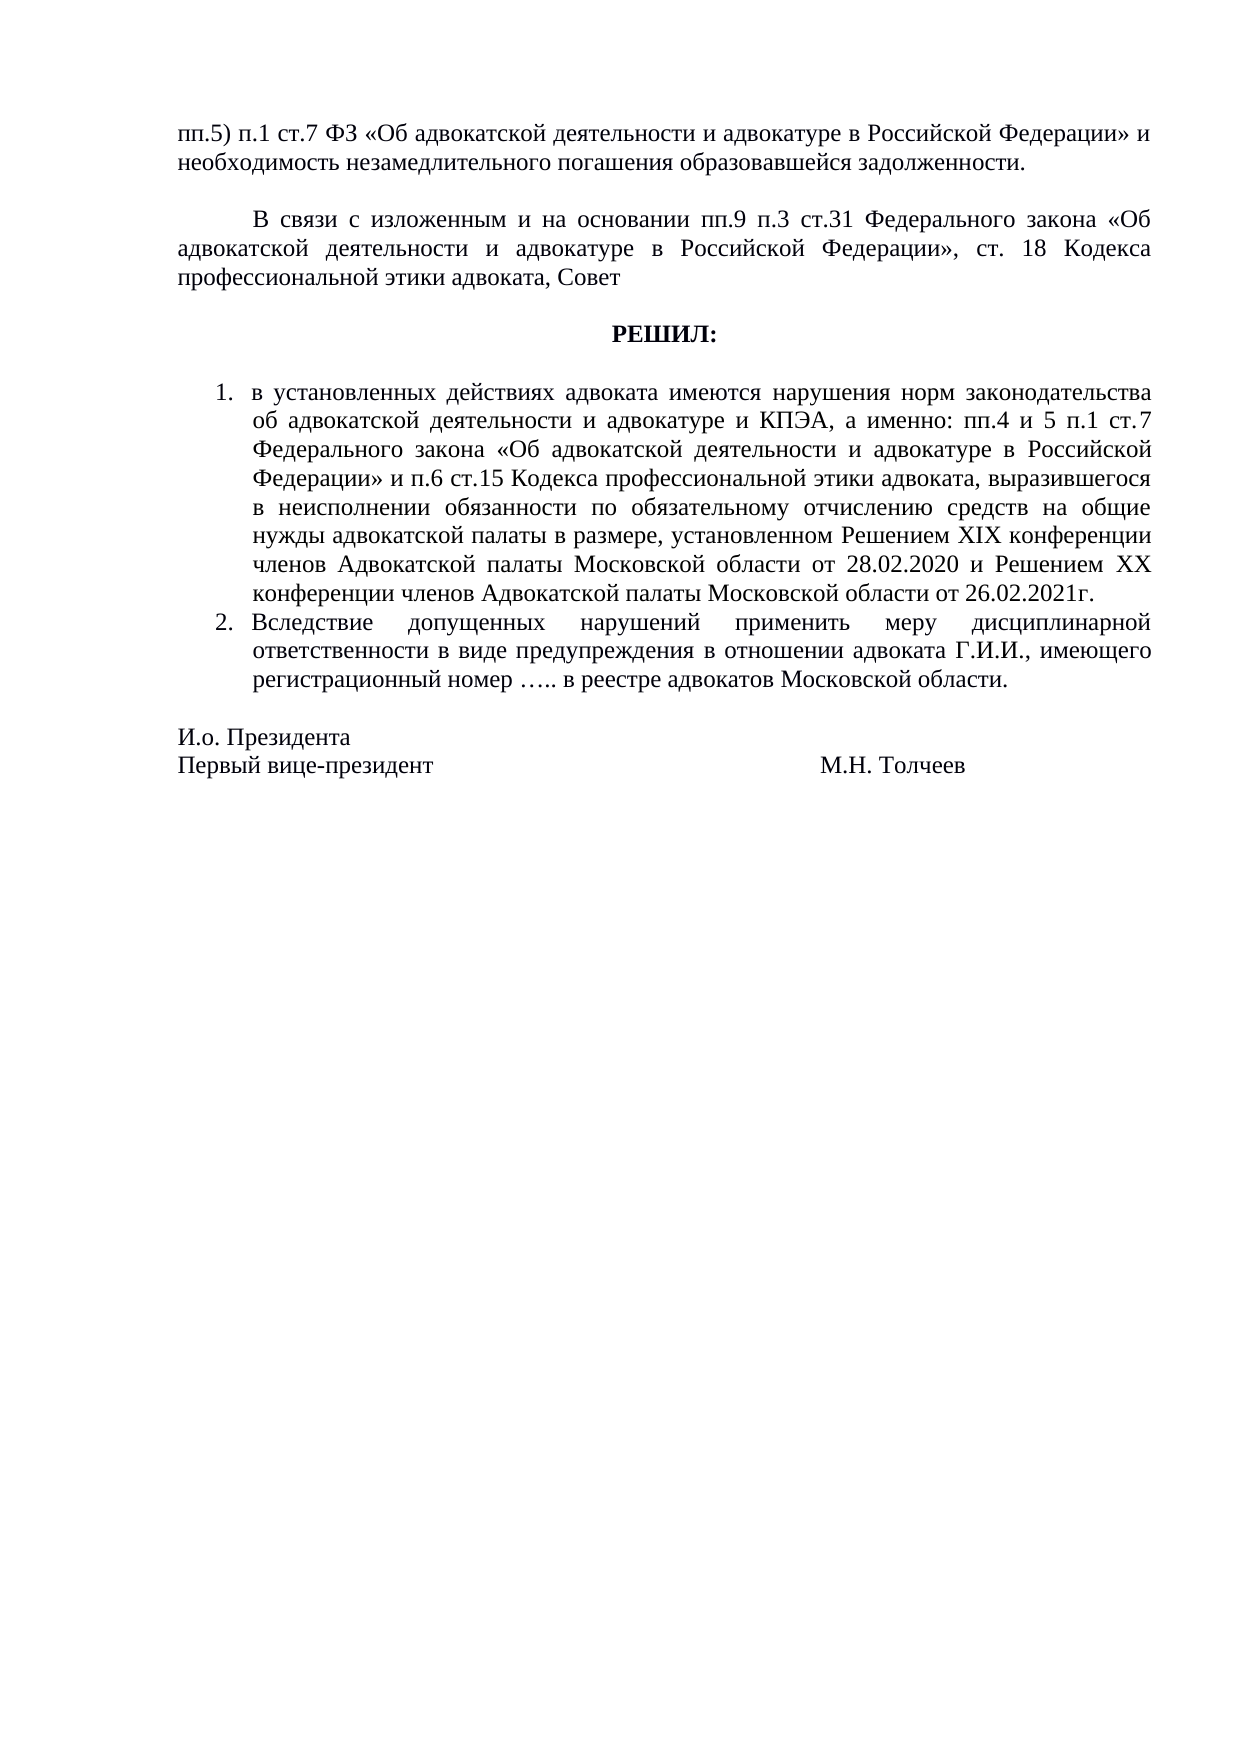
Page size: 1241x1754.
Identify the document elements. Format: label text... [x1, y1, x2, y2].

text Первый вице-президент М.Н. Толчеев [177, 751, 1152, 779]
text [177, 118, 1152, 176]
list в установленных действиях адвоката имеются нарушения норм законодательства об адвокатской деятельности и адвокатуре и КПЭА, а именно: пп.4 и 5 п.1 ст.7 Федерального закона «Об адвокатской деятельности и адвокатуре в Российской Федерации» и п.6 ст.15 Кодекса профессиональной этики адвоката, выразившегося в неисполнении обязанности по обязательному отчислению средств на общие нужды адвокатской палаты в размере, установленном Решением XIX конференции членов Адвокатской палаты Московской области от 28.02.2020 и Решением XX конференции членов Адвокатской палаты Московской области от 26.02.2021г. [215, 377, 1152, 607]
text РЕШИЛ: [177, 319, 1152, 348]
text В связи с изложенным и на основании пп.9 п.3 ст.31 Федерального закона «Об адвокатской деятельности и адвокатуре в Российской Федерации», ст. 18 Кодекса профессиональной этики адвоката, Совет [177, 204, 1152, 291]
list Вследствие допущенных нарушений применить меру дисциплинарной ответственности в виде предупреждения в отношении адвоката Г.И.И., имеющего регистрационный номер ….. в реестре адвокатов Московской области. [215, 607, 1152, 693]
text И.о. Президента [177, 722, 1152, 751]
